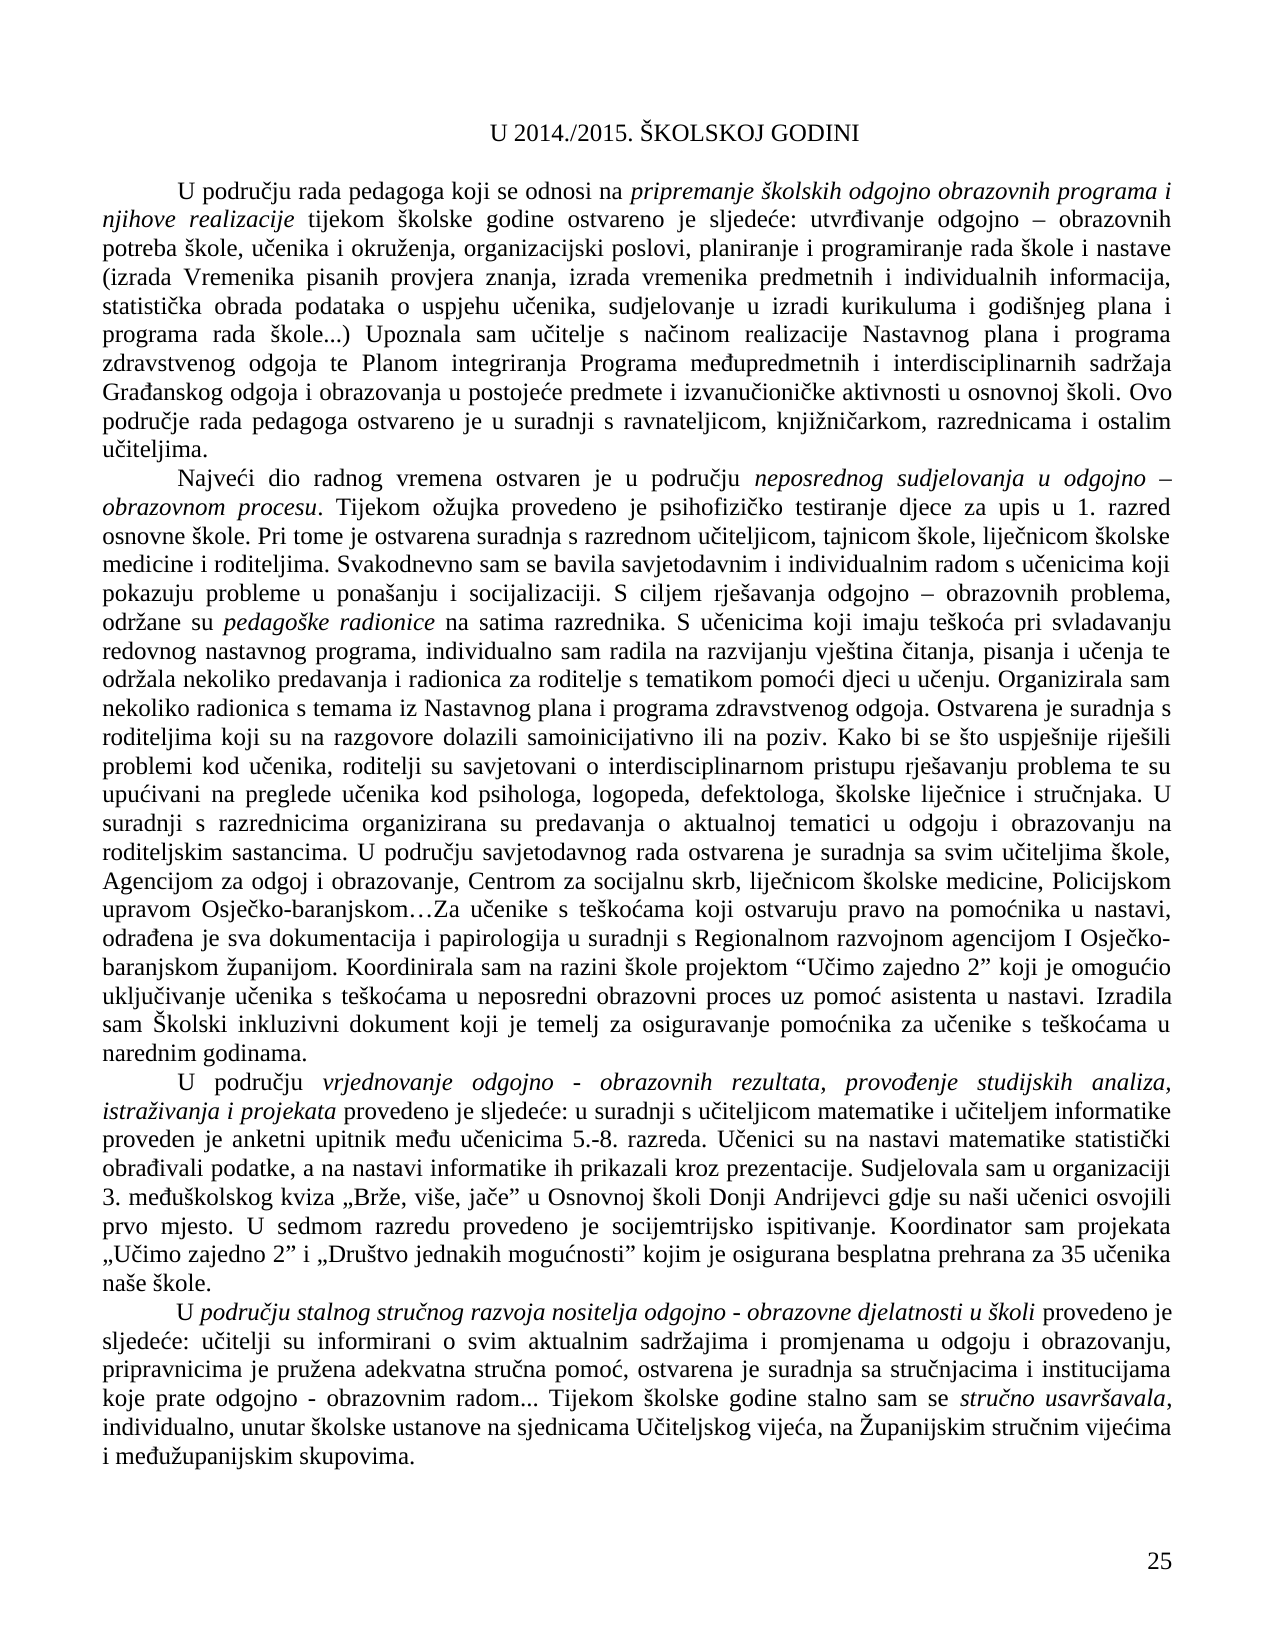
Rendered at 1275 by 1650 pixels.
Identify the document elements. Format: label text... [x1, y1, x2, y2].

text U području vrjednovanje odgojno - obrazovnih rezultata, provođenje studijskih analiza, istraživanja i projekata provedeno je sljedeće: u suradnji s učiteljicom matematike i učiteljem informatike proveden je anketni upitnik među učenicima 5.-8. razreda. Učenici su na nastavi matematike statistički obrađivali podatke, a na nastavi informatike ih prikazali kroz prezentacije. Sudjelovala sam u organizaciji 3. međuškolskog kviza „Brže, više, jače” u Osnovnoj školi Donji Andrijevci gdje su naši učenici osvojili prvo mjesto. U sedmom razredu provedeno je socijemtrijsko ispitivanje. Koordinator sam projekata „Učimo zajedno 2” i „Društvo jednakih mogućnosti” kojim je osigurana besplatna prehrana za 35 učenika naše škole. [102, 1067, 1172, 1297]
text U 2014./2015. ŠKOLSKOJ GODINI [177, 118, 1172, 147]
text Najveći dio radnog vremena ostvaren je u području neposrednog sudjelovanja u odgojno – obrazovnom procesu. Tijekom ožujka provedeno je psihofizičko testiranje djece za upis u 1. razred osnovne škole. Pri tome je ostvarena suradnja s razrednom učiteljicom, tajnicom škole, liječnicom školske medicine i roditeljima. Svakodnevno sam se bavila savjetodavnim i individualnim radom s učenicima koji pokazuju probleme u ponašanju i socijalizaciji. S ciljem rješavanja odgojno – obrazovnih problema, održane su pedagoške radionice na satima razrednika. S učenicima koji imaju teškoća pri svladavanju redovnog nastavnog programa, individualno sam radila na razvijanju vještina čitanja, pisanja i učenja te održala nekoliko predavanja i radionica za roditelje s tematikom pomoći djeci u učenju. Organizirala sam nekoliko radionica s temama iz Nastavnog plana i programa zdravstvenog odgoja. Ostvarena je suradnja s roditeljima koji su na razgovore dolazili samoinicijativno ili na poziv. Kako bi se što uspješnije riješili problemi kod učenika, roditelji su savjetovani o interdisciplinarnom pristupu rješavanju problema te su upućivani na preglede učenika kod psihologa, logopeda, defektologa, školske liječnice i stručnjaka. U suradnji s razrednicima organizirana su predavanja o aktualnoj tematici u odgoju i obrazovanju na roditeljskim sastancima. U području savjetodavnog rada ostvarena je suradnja sa svim učiteljima škole, Agencijom za odgoj i obrazovanje, Centrom za socijalnu skrb, liječnicom školske medicine, Policijskom upravom Osječko-baranjskom…Za učenike s teškoćama koji ostvaruju pravo na pomoćnika u nastavi, odrađena je sva dokumentacija i papirologija u suradnji s Regionalnom razvojnom agencijom I Osječko-baranjskom županijom. Koordinirala sam na razini škole projektom “Učimo zajedno 2” koji je omogućio uključivanje učenika s teškoćama u neposredni obrazovni proces uz pomoć asistenta u nastavi. Izradila sam Školski inkluzivni dokument koji je temelj za osiguravanje pomoćnika za učenike s teškoćama u narednim godinama. [102, 463, 1172, 1067]
text U području stalnog stručnog razvoja nositelja odgojno - obrazovne djelatnosti u školi provedeno je sljedeće: učitelji su informirani o svim aktualnim sadržajima i promjenama u odgoju i obrazovanju, pripravnicima je pružena adekvatna stručna pomoć, ostvarena je suradnja sa stručnjacima i institucijama koje prate odgojno - obrazovnim radom... Tijekom školske godine stalno sam se stručno usavršavala, individualno, unutar školske ustanove na sjednicama Učiteljskog vijeća, na Županijskim stručnim vijećima i međužupanijskim skupovima. [102, 1297, 1172, 1469]
text U području rada pedagoga koji se odnosi na pripremanje školskih odgojno obrazovnih programa i njihove realizacije tijekom školske godine ostvareno je sljedeće: utvrđivanje odgojno – obrazovnih potreba škole, učenika i okruženja, organizacijski poslovi, planiranje i programiranje rada škole i nastave (izrada Vremenika pisanih provjera znanja, izrada vremenika predmetnih i individualnih informacija, statistička obrada podataka o uspjehu učenika, sudjelovanje u izradi kurikuluma i godišnjeg plana i programa rada škole...) Upoznala sam učitelje s načinom realizacije Nastavnog plana i programa zdravstvenog odgoja te Planom integriranja Programa međupredmetnih i interdisciplinarnih sadržaja Građanskog odgoja i obrazovanja u postojeće predmete i izvanučioničke aktivnosti u osnovnoj školi. Ovo područje rada pedagoga ostvareno je u suradnji s ravnateljicom, knjižničarkom, razrednicama i ostalim učiteljima. [102, 176, 1172, 463]
